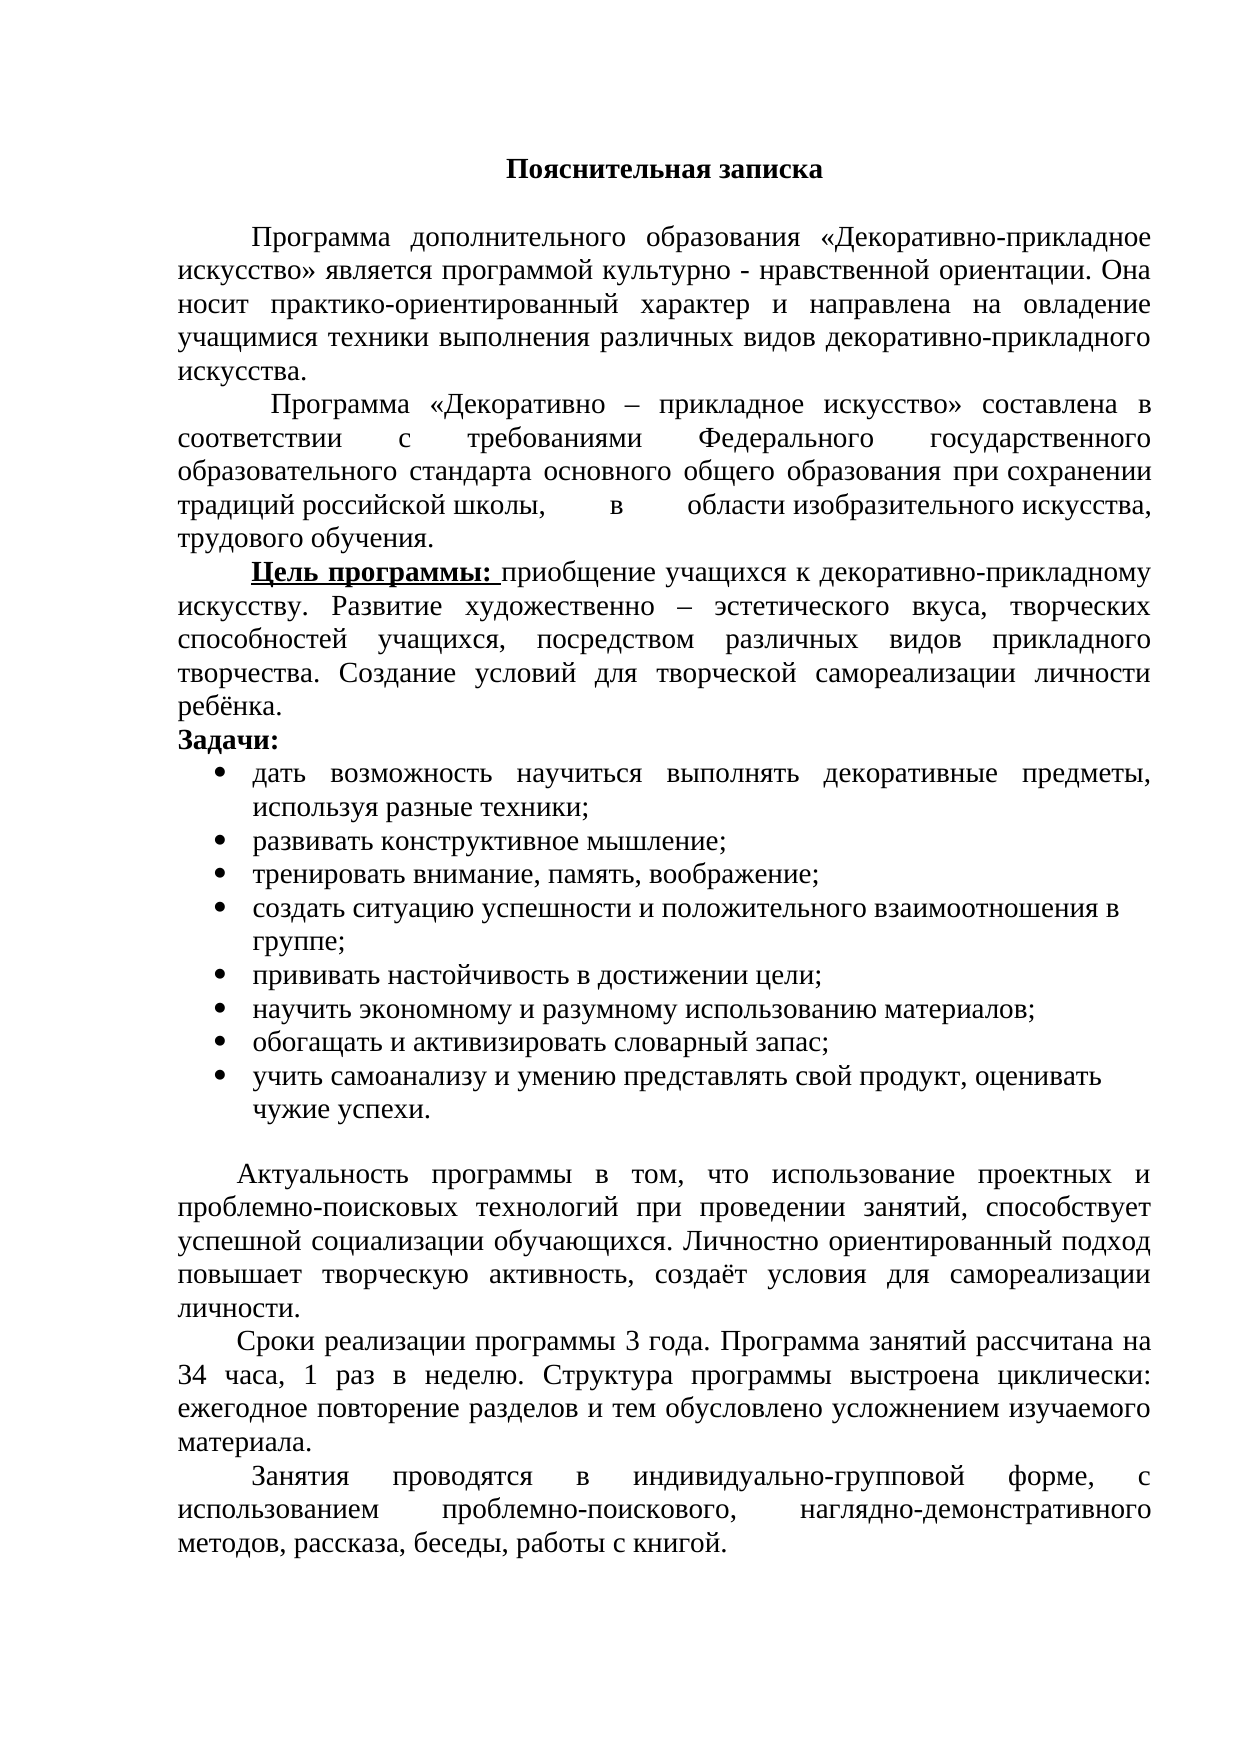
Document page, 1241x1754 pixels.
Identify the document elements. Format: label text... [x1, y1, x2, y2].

list дать возможность научиться выполнять декоративные предметы, используя разные техники; [215, 755, 1152, 823]
list учить самоанализу и умению представлять свой продукт, оценивать чужие успехи. [215, 1058, 1152, 1125]
list обогащать и активизировать словарный запас; [215, 1024, 1152, 1058]
text Сроки реализации программы 3 года. Программа занятий рассчитана на 34 часа, 1 раз в неделю. Структура программы выстроена циклически: ежегодное повторение разделов и тем обусловлено усложнением изучаемого материала. [177, 1323, 1152, 1458]
text Программа дополнительного образования «Декоративно-прикладное искусство» является программой культурно - нравственной ориентации. Она носит практико-ориентированный характер и направлена на овладение учащимися техники выполнения различных видов декоративно-прикладного искусства. [177, 219, 1152, 386]
text Актуальность программы в том, что использование проектных и проблемно-поисковых технологий при проведении занятий, способствует успешной социализации обучающихся. Личностно ориентированный подход повышает творческую активность, создаёт условия для самореализации личности. [177, 1156, 1152, 1323]
text Задачи: [177, 722, 1152, 755]
list развивать конструктивное мышление; [215, 823, 1152, 856]
list прививать настойчивость в достижении цели; [215, 957, 1152, 991]
list научить экономному и разумному использованию материалов; [215, 991, 1152, 1024]
text Пояснительная записка [177, 152, 1152, 185]
list создать ситуацию успешности и положительного взаимоотношения в группе; [215, 890, 1152, 957]
text Программа «Декоративно – прикладное искусство» составлена в соответствии с требованиями Федерального государственного образовательного стандарта основного общего образования при сохранении традиций российской школы, в области изобразительного искусства, трудового обучения. [177, 386, 1152, 554]
text Занятия проводятся в индивидуально-групповой форме, с использованием проблемно-поискового, наглядно-демонстративного методов, рассказа, беседы, работы с книгой. [177, 1458, 1152, 1558]
list тренировать внимание, память, воображение; [215, 856, 1152, 890]
text Цель программы: приобщение учащихся к декоративно-прикладному искусству. Развитие художественно – эстетического вкуса, творческих способностей учащихся, посредством различных видов прикладного творчества. Создание условий для творческой самореализации личности ребёнка. [177, 554, 1152, 722]
